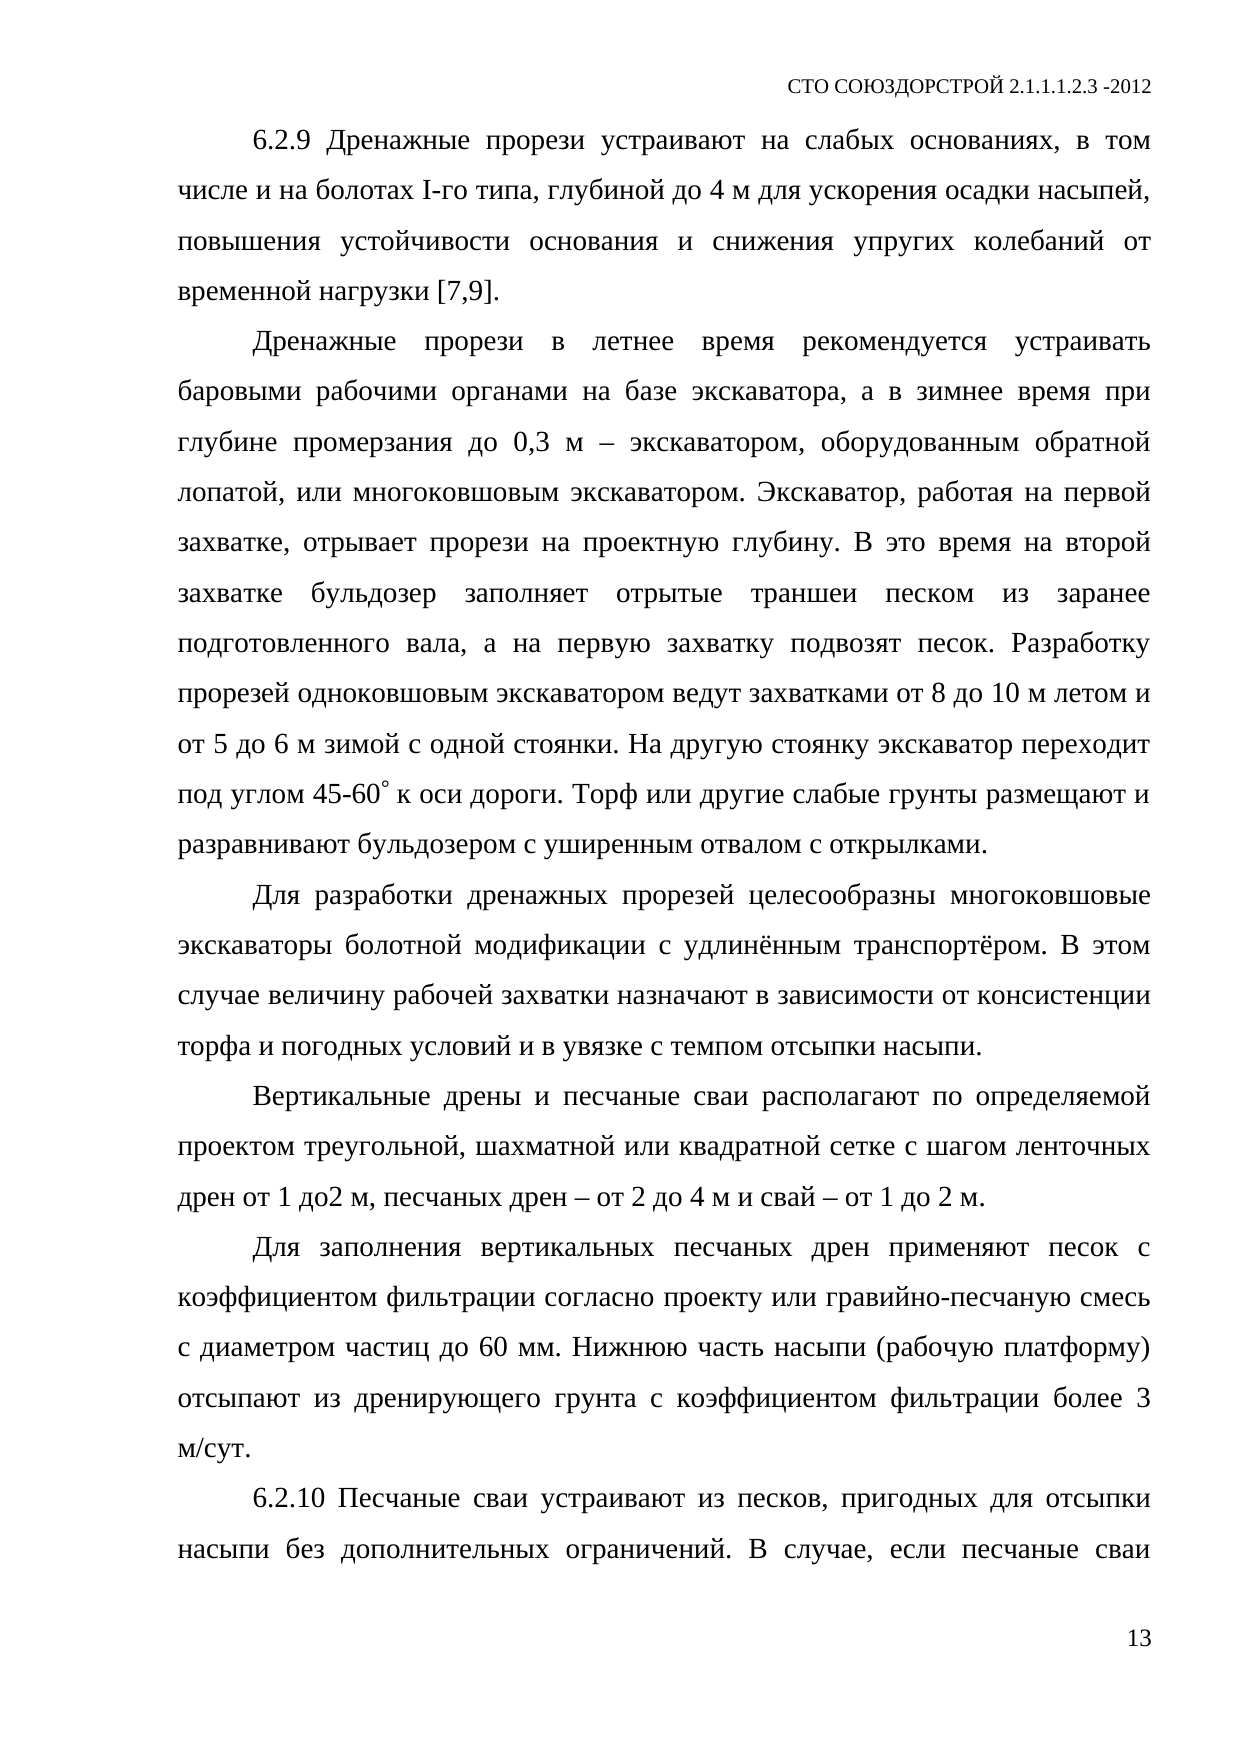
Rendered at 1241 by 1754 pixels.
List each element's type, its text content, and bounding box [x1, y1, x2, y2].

text Вертикальные дрены и песчаные сваи располагают по определяемой проектом треугольной, шахматной или квадратной сетке с шагом ленточных дрен от 1 до2 м, песчаных дрен – от 2 до и свай – от 1 до 2 м. [177, 1078, 1152, 1212]
text Для заполнения вертикальных песчаных дрен применяют песок с коэффициентом фильтрации согласно проекту или гравийно-песчаную смесь с диаметром частиц до . Нижнюю часть насыпи (рабочую платформу) отсыпают из дренирующего грунта с коэффициентом фильтрации более 3 м/сут. [177, 1229, 1152, 1464]
text Для разработки дренажных прорезей целесообразны многоковшовые экскаваторы болотной модификации с удлинённым транспортёром. В этом случае величину рабочей захватки назначают в зависимости от консистенции торфа и погодных условий и в увязке с темпом отсыпки насыпи. [177, 877, 1152, 1061]
text Дренажные прорези в летнее время рекомендуется устраивать баровыми рабочими органами на базе экскаватора, а в зимнее время при глубине промерзания до – экскаватором, оборудованным обратной лопатой, или многоковшовым экскаватором. Экскаватор, работая на первой захватке, отрывает прорези на проектную глубину. В это время на второй захватке бульдозер заполняет отрытые траншеи песком из заранее подготовленного вала, а на первую захватку подвозят песок. Разработку прорезей одноковшовым экскаватором ведут захватками от 8 до 10 м летом и от 5 до зимой с одной стоянки. На другую стоянку экскаватор переходит под углом 45-60 к оси дороги. Торф или другие слабые грунты размещают и разравнивают бульдозером с уширенным отвалом с открылками. [177, 323, 1152, 860]
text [177, 1481, 1152, 1564]
text 6.2.9 Дренажные прорези устраивают на слабых основаниях, в том числе и на болотах I-го типа, глубиной до для ускорения осадки насыпей, повышения устойчивости основания и снижения упругих колебаний от временной нагрузки [7,9]. [177, 122, 1152, 306]
